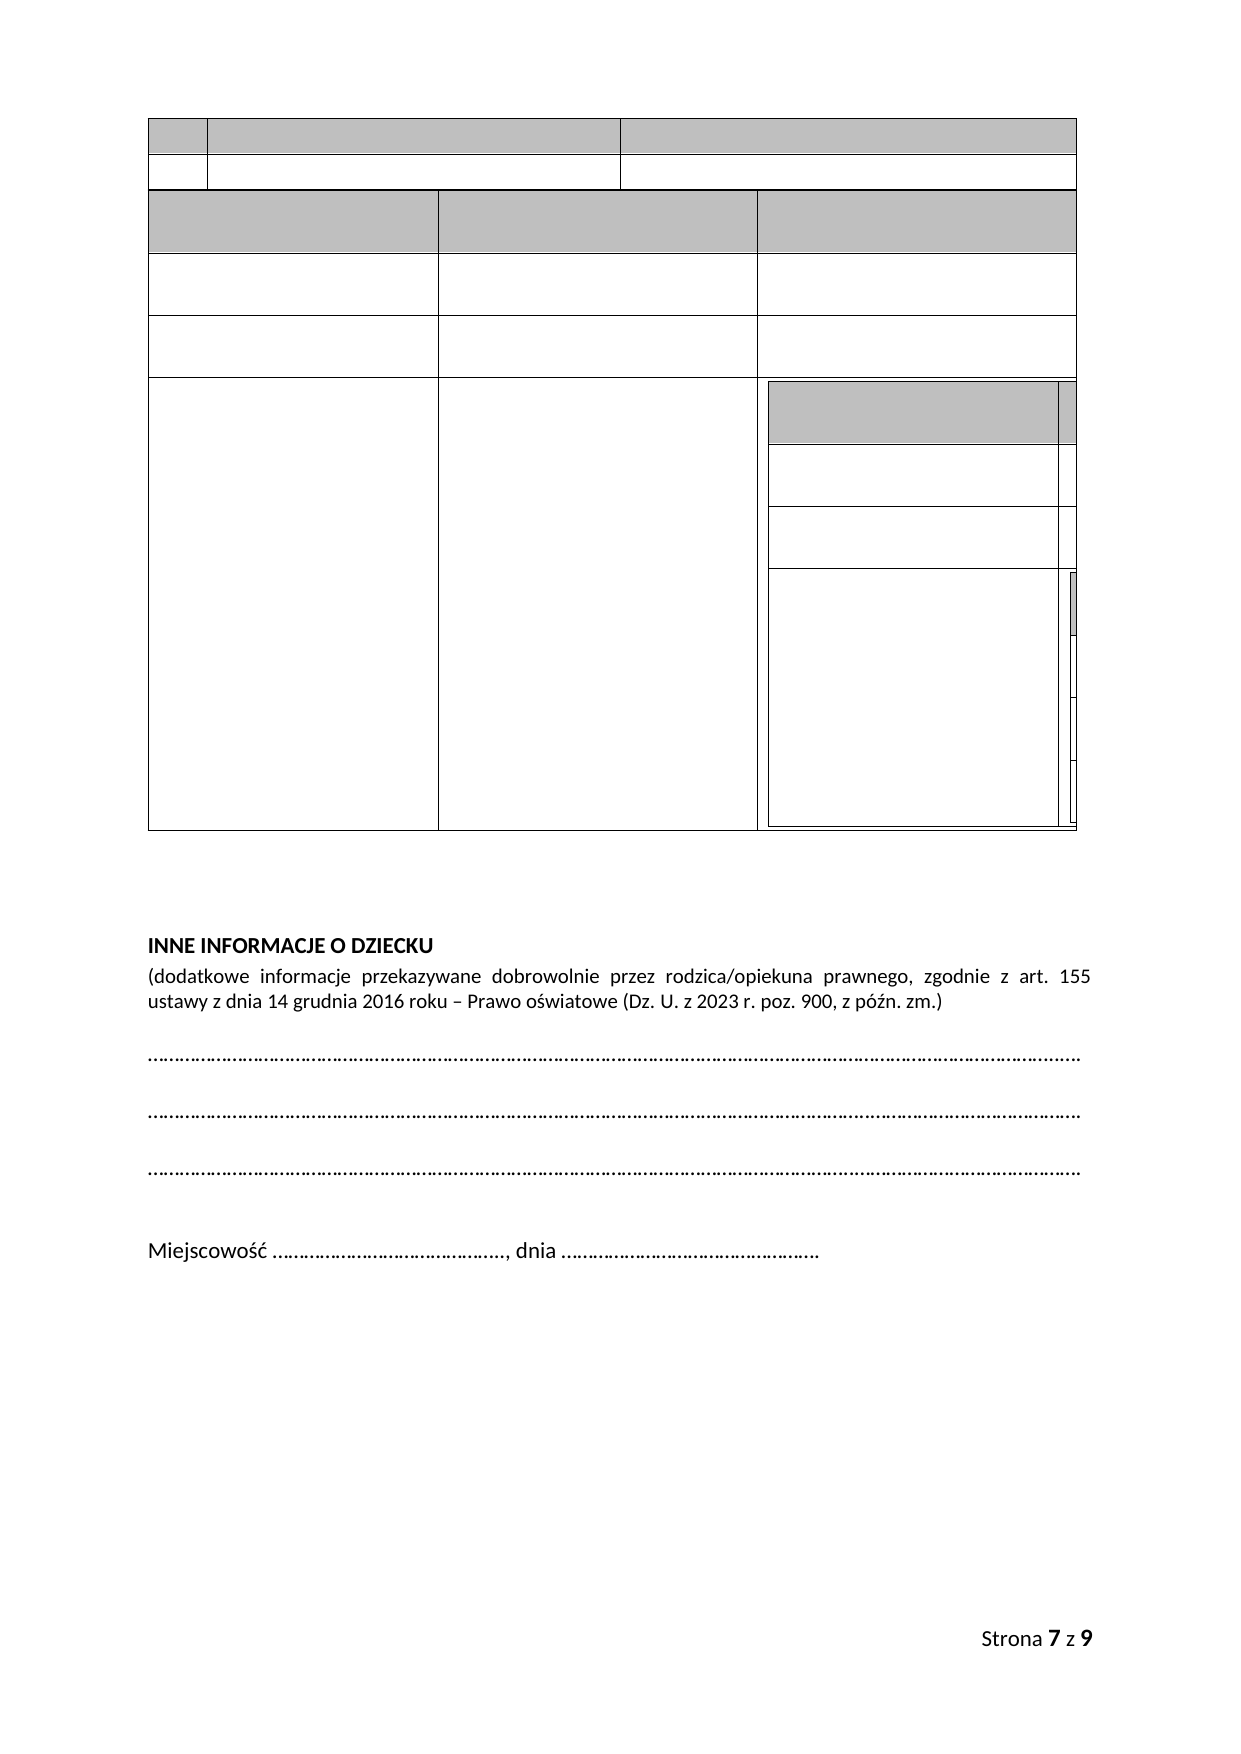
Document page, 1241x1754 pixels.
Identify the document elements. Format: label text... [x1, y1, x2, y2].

text INNE INFORMACJE O DZIECKU [148, 931, 1093, 959]
table_cell [1059, 569, 1076, 826]
table_cell [758, 316, 1076, 377]
table_cell [621, 155, 1076, 189]
table_cell [208, 155, 620, 189]
table_cell [1071, 698, 1076, 759]
table_header [149, 191, 438, 252]
text ……………………………………………………………………………………………………………………..……………………………………. [148, 1153, 1093, 1181]
table_header [1071, 573, 1076, 635]
text ………………………………………………………………………………………………………………………..…………………………………. [148, 1096, 1093, 1124]
table_header [149, 119, 207, 153]
table_cell [758, 254, 1076, 315]
table_header [208, 119, 620, 153]
table_cell [769, 507, 1058, 568]
table_header [439, 191, 757, 252]
table_cell [769, 569, 1058, 826]
table_header [1059, 382, 1076, 443]
table_cell [1071, 761, 1076, 822]
table_cell [149, 378, 438, 830]
table_cell [149, 254, 438, 315]
table_cell [758, 378, 1076, 830]
table_cell [1059, 507, 1076, 568]
table_cell [769, 445, 1058, 506]
text Miejscowość …………………………………….., dnia …………………………………………. [148, 1236, 1093, 1264]
text (dodatkowe informacje przekazywane dobrowolnie przez rodzica/opiekuna prawnego, zgodnie z art. 155 ustawy z dnia 14 grudnia 2016 roku – Prawo oświatowe (Dz. U. z 2023 r. poz. 900, z późn. zm.) [148, 963, 1093, 1014]
table_cell [1071, 636, 1076, 697]
table_cell [439, 378, 757, 830]
text ………………………………………………………………………………………………………………………………………………………..…. [148, 1039, 1093, 1067]
table_header [769, 382, 1058, 443]
table_cell [149, 155, 207, 189]
table_cell [439, 316, 757, 377]
table_header [758, 191, 1076, 252]
table_cell [1059, 445, 1076, 506]
table_cell [439, 254, 757, 315]
table_header [621, 119, 1076, 153]
table_cell [149, 316, 438, 377]
